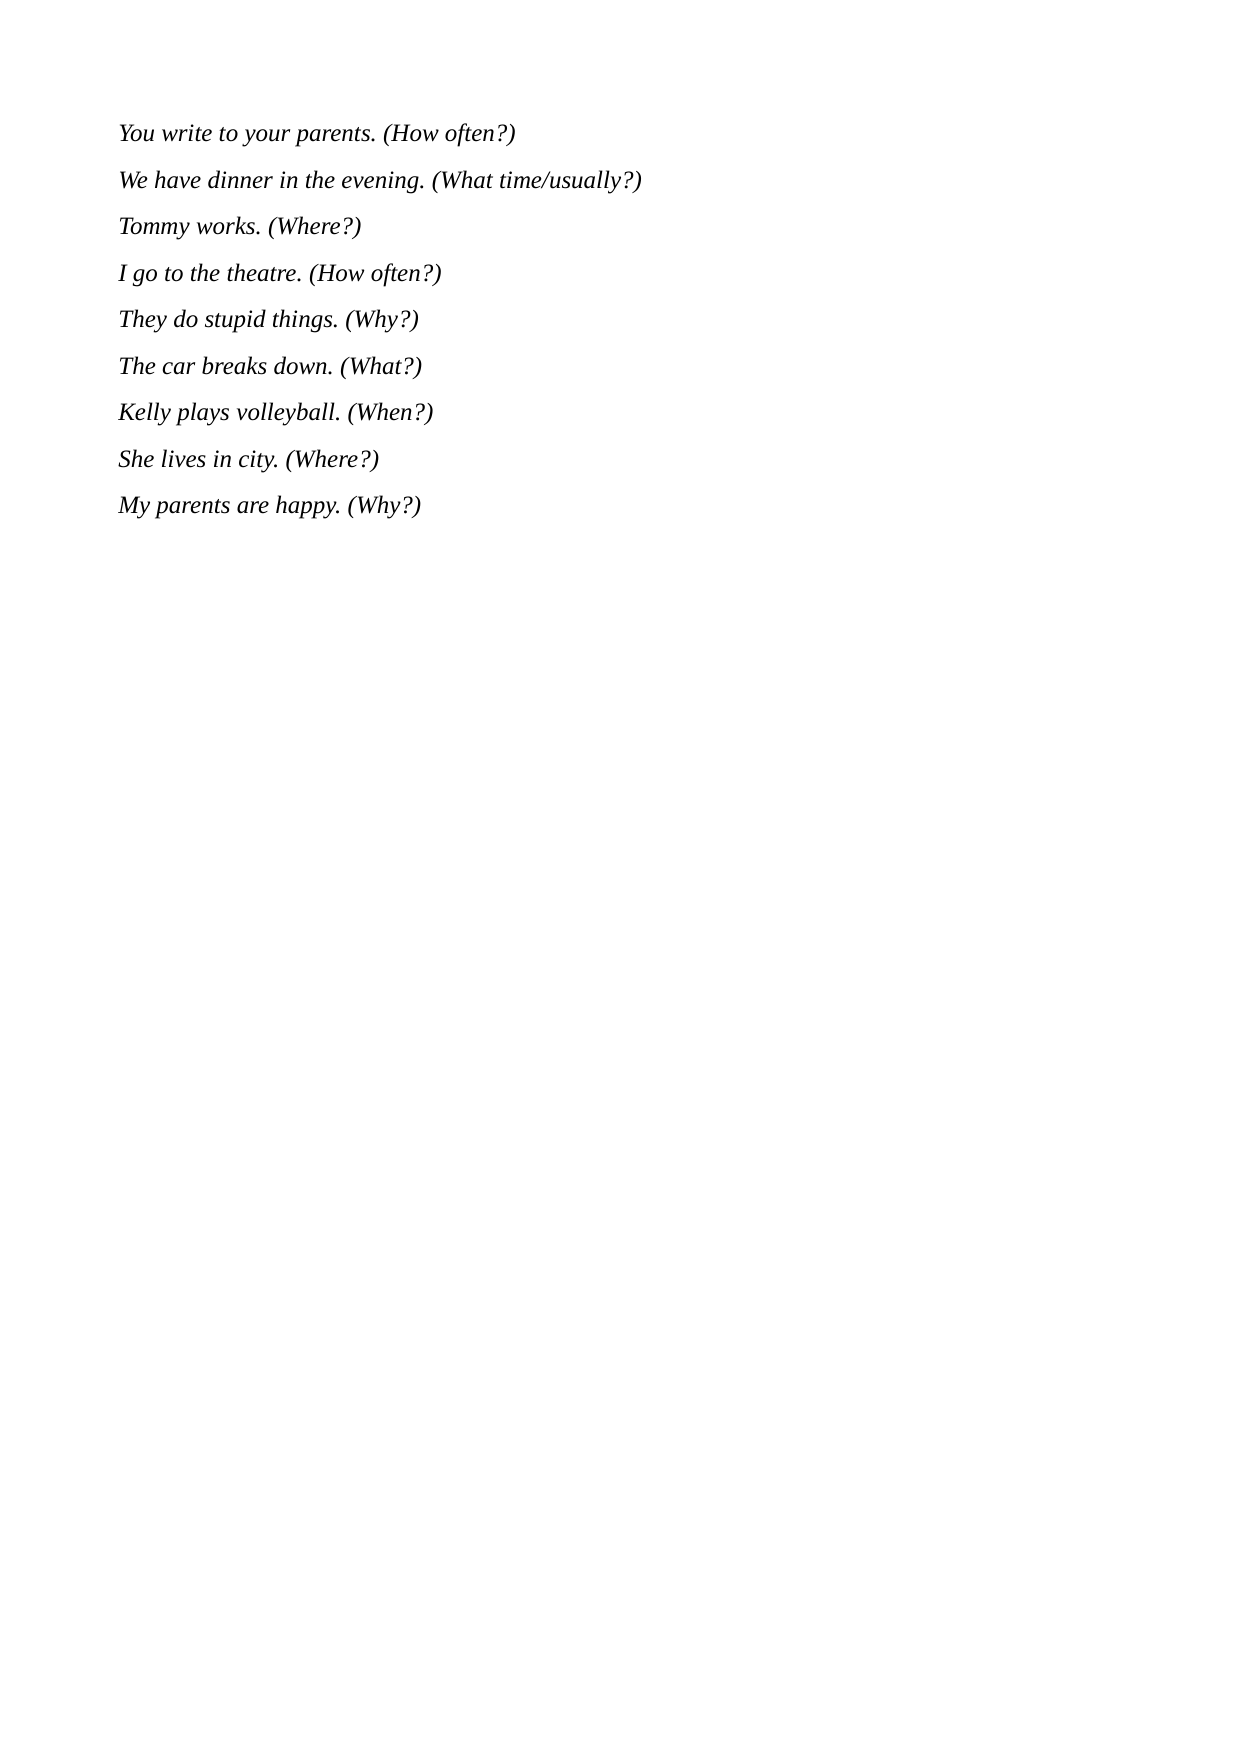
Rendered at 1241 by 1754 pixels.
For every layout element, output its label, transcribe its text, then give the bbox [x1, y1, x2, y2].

text Kelly plays volleyball. (When?) [118, 397, 1122, 426]
text I go to the theatre. (How often?) [118, 258, 1122, 287]
text The car breaks down. (What?) [118, 351, 1122, 380]
text My parents are happy. (Why?) [118, 491, 1122, 519]
text You write to your parents. (How often?) [118, 118, 1122, 147]
text We have dinner in the evening. (What time/usually?) [118, 165, 1122, 193]
text Tommy works. (Where?) [118, 211, 1122, 240]
text She lives in city. (Where?) [118, 444, 1122, 473]
text They do stupid things. (Why?) [118, 304, 1122, 333]
